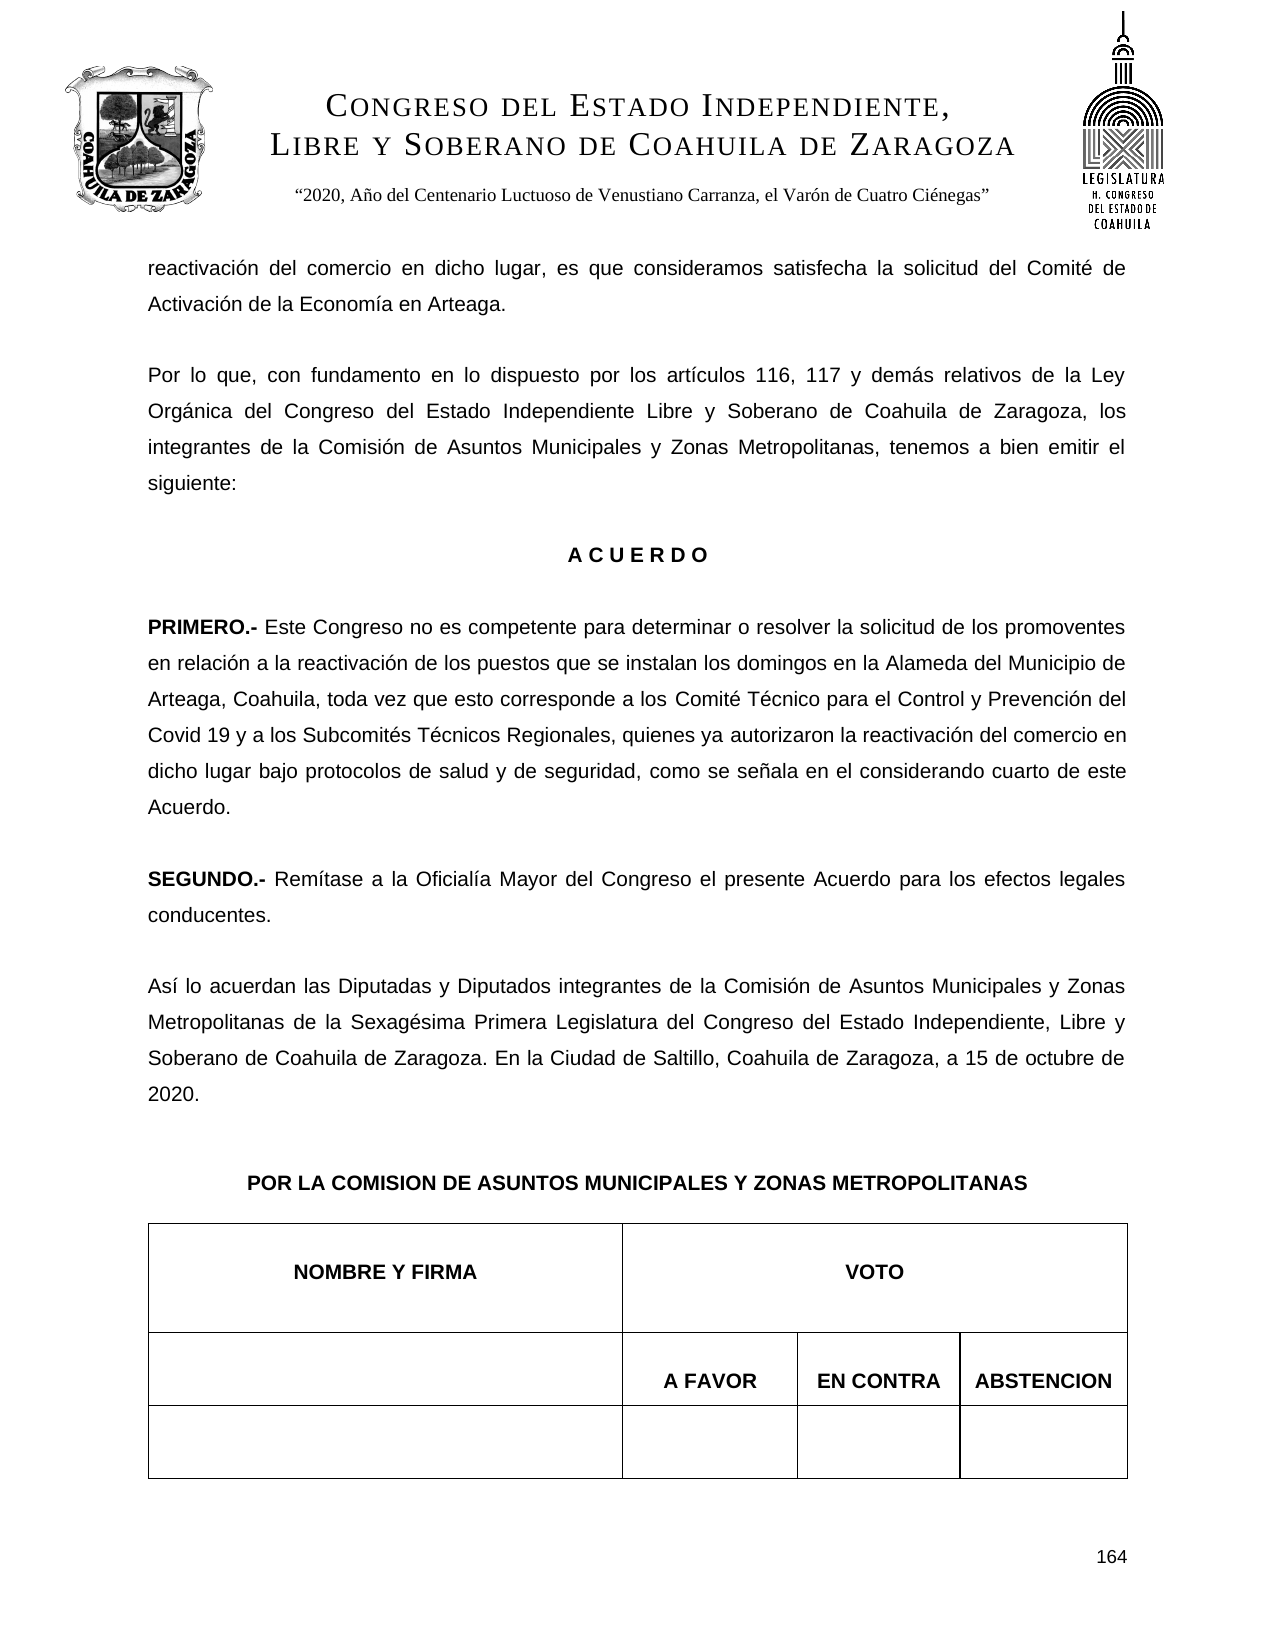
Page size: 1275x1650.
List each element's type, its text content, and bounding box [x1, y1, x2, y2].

text PRIMERO.- Este Congreso no es competente para determinar o resolver la solicitud de los promoventes en relación a la reactivación de los puestos que se instalan los domingos en la Alameda del Municipio de Arteaga, Coahuila, toda vez que esto corresponde a los Comité Técnico para el Control y Prevención del Covid 19 y a los Subcomités Técnicos Regionales, quienes ya autorizaron la reactivación del comercio en dicho lugar bajo protocolos de salud y de seguridad, como se señala en el considerando cuarto de este Acuerdo. [148, 615, 1127, 818]
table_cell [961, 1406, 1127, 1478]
text A C U E R D O [148, 543, 1127, 567]
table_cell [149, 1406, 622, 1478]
text SEGUNDO.- Remítase a la Oficialía Mayor del Congreso el presente Acuerdo para los efectos legales conducentes. [148, 866, 1127, 926]
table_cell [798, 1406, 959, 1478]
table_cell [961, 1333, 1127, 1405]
picture [64, 66, 213, 212]
picture [1083, 11, 1164, 229]
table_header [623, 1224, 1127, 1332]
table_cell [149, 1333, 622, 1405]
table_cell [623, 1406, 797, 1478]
text POR LA COMISION DE ASUNTOS MUNICIPALES Y ZONAS METROPOLITANAS [148, 1171, 1127, 1194]
text Por lo que, con fundamento en lo dispuesto por los artículos 116, 117 y demás relativos de la Ley Orgánica del Congreso del Estado Independiente Libre y Soberano de Coahuila de Zaragoza, los integrantes de la Comisión de Asuntos Municipales y Zonas Metropolitanas, tenemos a bien emitir el siguiente: [148, 363, 1127, 495]
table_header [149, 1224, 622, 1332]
text Así lo acuerdan las Diputadas y Diputados integrantes de la Comisión de Asuntos Municipales y Zonas Metropolitanas de la Sexagésima Primera Legislatura del Congreso del Estado Independiente, Libre y Soberano de Coahuila de Zaragoza. En la Ciudad de Saltillo, Coahuila de Zaragoza, a 15 de octubre de 2020. [148, 974, 1127, 1106]
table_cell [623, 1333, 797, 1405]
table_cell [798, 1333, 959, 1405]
